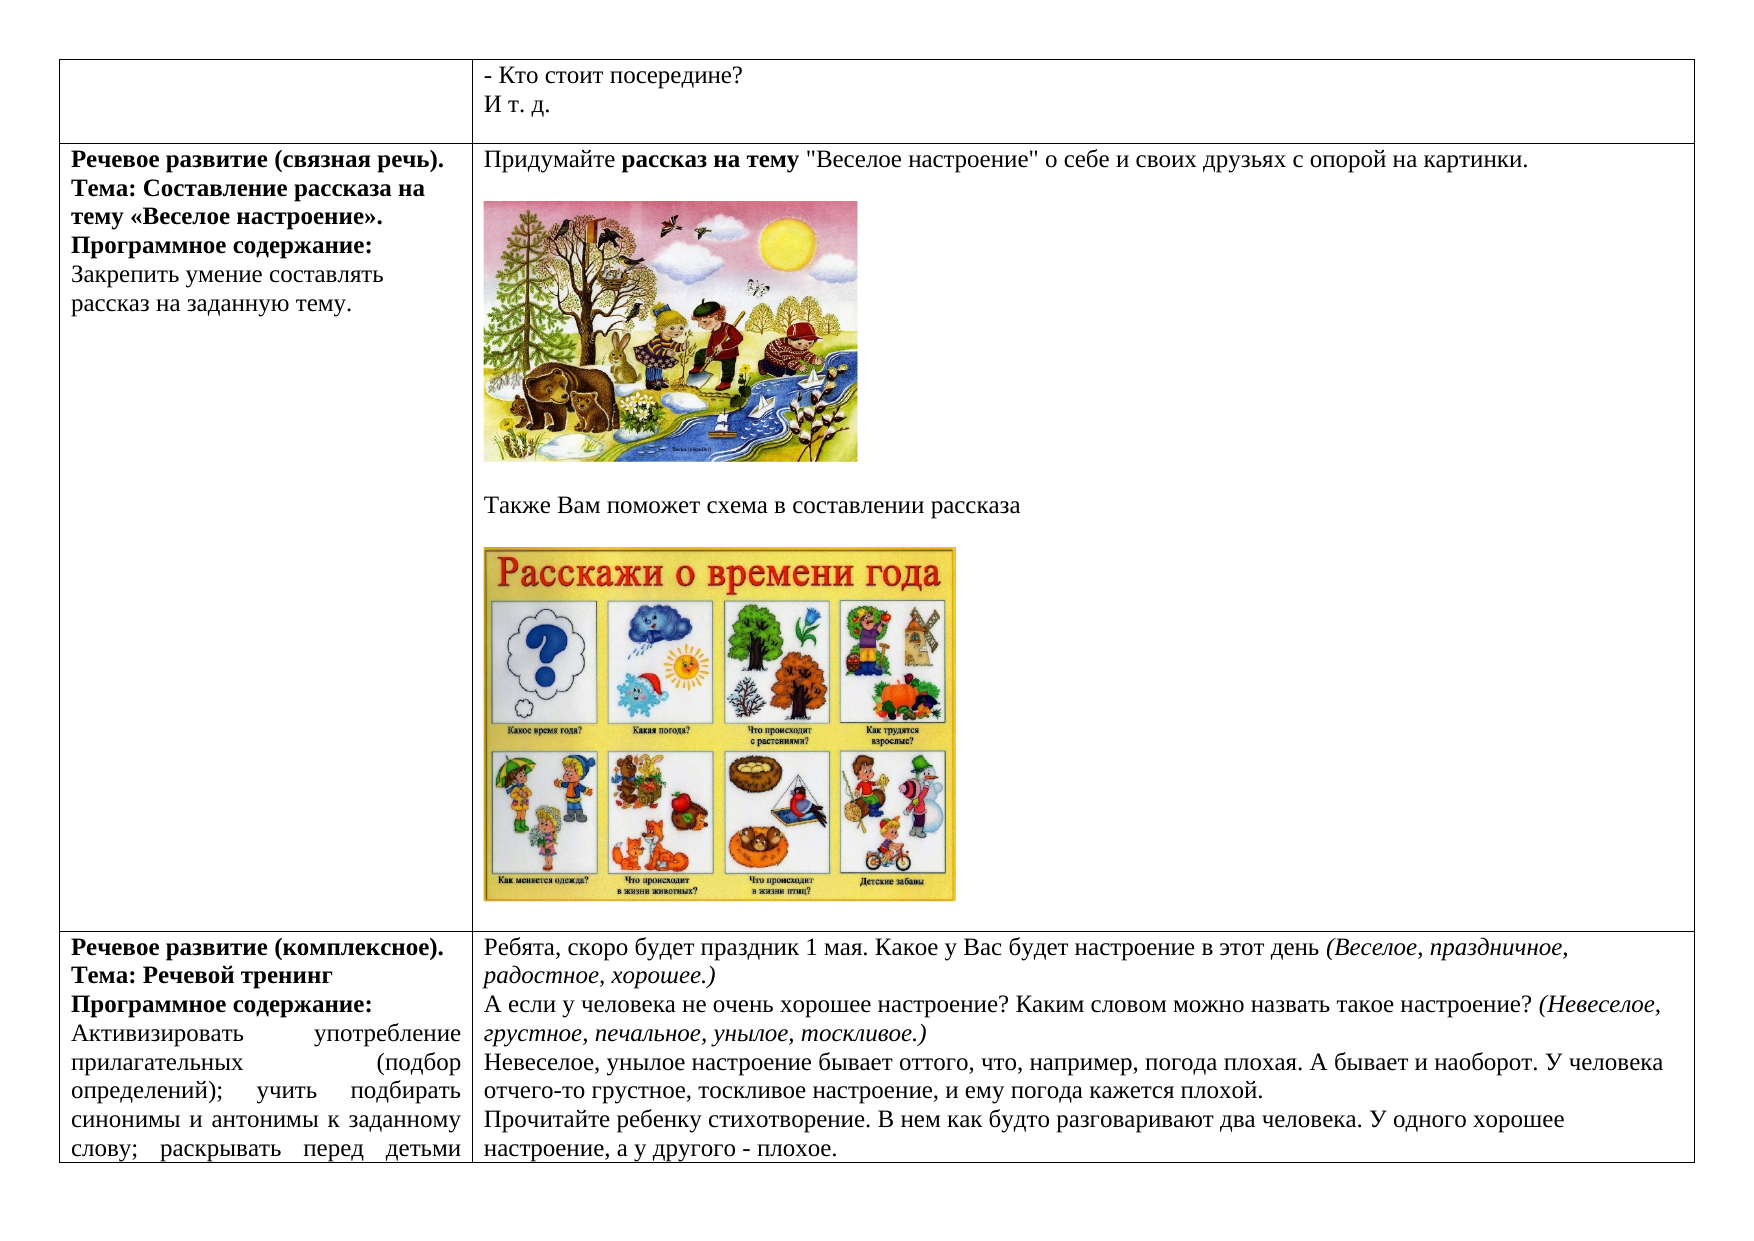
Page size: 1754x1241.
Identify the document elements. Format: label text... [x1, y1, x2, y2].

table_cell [473, 932, 1694, 1162]
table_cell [60, 60, 472, 143]
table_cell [60, 932, 472, 1162]
picture [483, 201, 858, 462]
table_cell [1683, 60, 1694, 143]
table_cell Речевое развитие (связная речь). Тема: Составление рассказа на тему «Веселое настроение». Программное содержание: Закрепить умение составлять рассказ на заданную тему. [60, 144, 472, 931]
table_cell Придумайте рассказ на тему "Веселое настроение" о себе и своих друзьях с опорой на картинки. Также Вам поможет схема в составлении рассказа [473, 144, 1694, 931]
picture [483, 547, 957, 902]
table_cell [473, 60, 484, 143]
